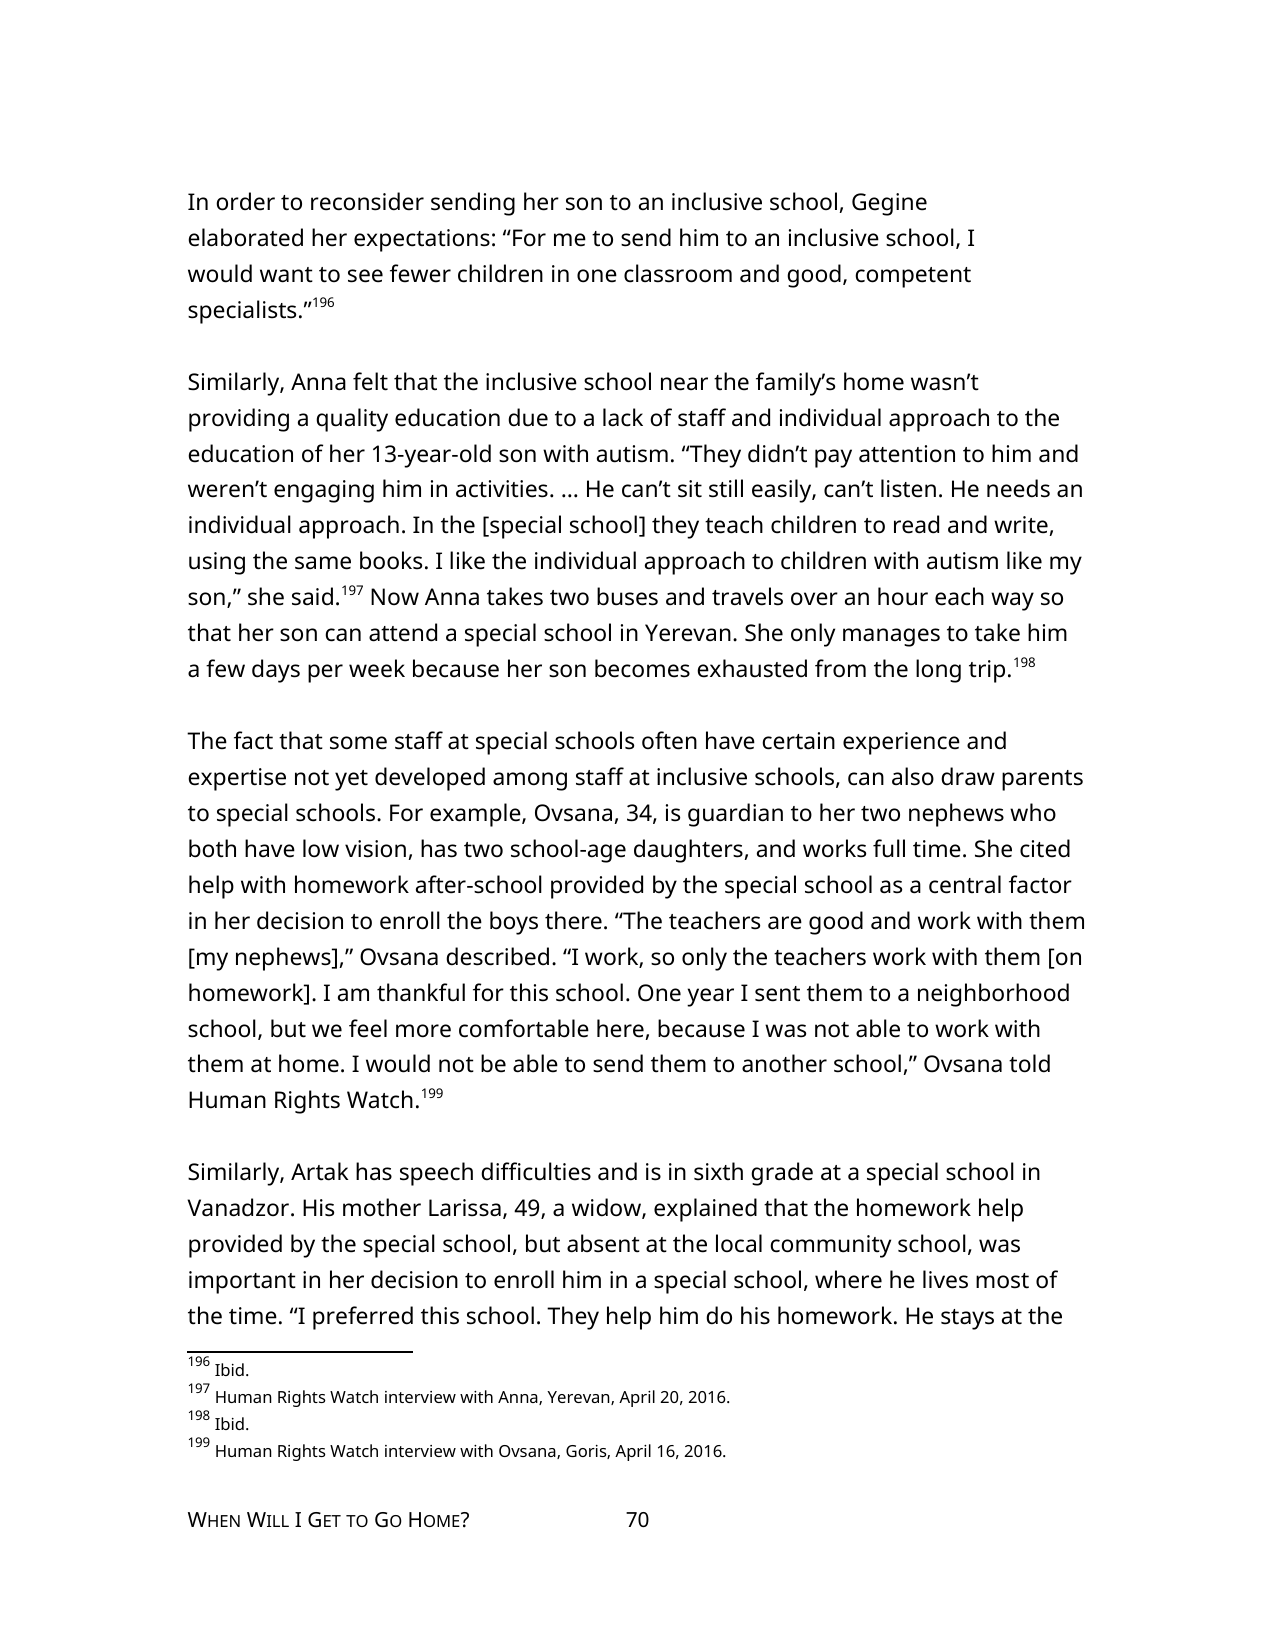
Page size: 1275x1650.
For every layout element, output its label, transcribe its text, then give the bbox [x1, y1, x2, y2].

text Similarly, Anna felt that the inclusive school near the family’s home wasn’t providing a quality education due to a lack of staff and individual approach to the education of her 13-year-old son with autism. “They didn’t pay attention to him and weren’t engaging him in activities. … He can’t sit still easily, can’t listen. He needs an individual approach. In the [special school] they teach children to read and write, using the same books. I like the individual approach to children with autism like my son,” she said. Now Anna takes two buses and travels over an hour each way so that her son can attend a special school in Yerevan. She only manages to take him a few days per week because her son becomes exhausted from the long trip. [187, 366, 1087, 684]
text The fact that some staff at special schools often have certain experience and expertise not yet developed among staff at inclusive schools, can also draw parents to special schools. For example, Ovsana, 34, is guardian to her two nephews who both have low vision, has two school-age daughters, and works full time. She cited help with homework after-school provided by the special school as a central factor in her decision to enroll the boys there. “The teachers are good and work with them [my nephews],” Ovsana described. “I work, so only the teachers work with them [on homework]. I am thankful for this school. One year I sent them to a neighborhood school, but we feel more comfortable here, because I was not able to work with them at home. I would not be able to send them to another school,” Ovsana told Human Rights Watch. [187, 725, 1087, 1116]
text In order to reconsider sending her son to an inclusive school, Gegine elaborated her expectations: “For me to send him to an inclusive school, I would want to see fewer children in one classroom and good, competent specialists.” [187, 186, 1012, 325]
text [187, 1156, 1087, 1331]
